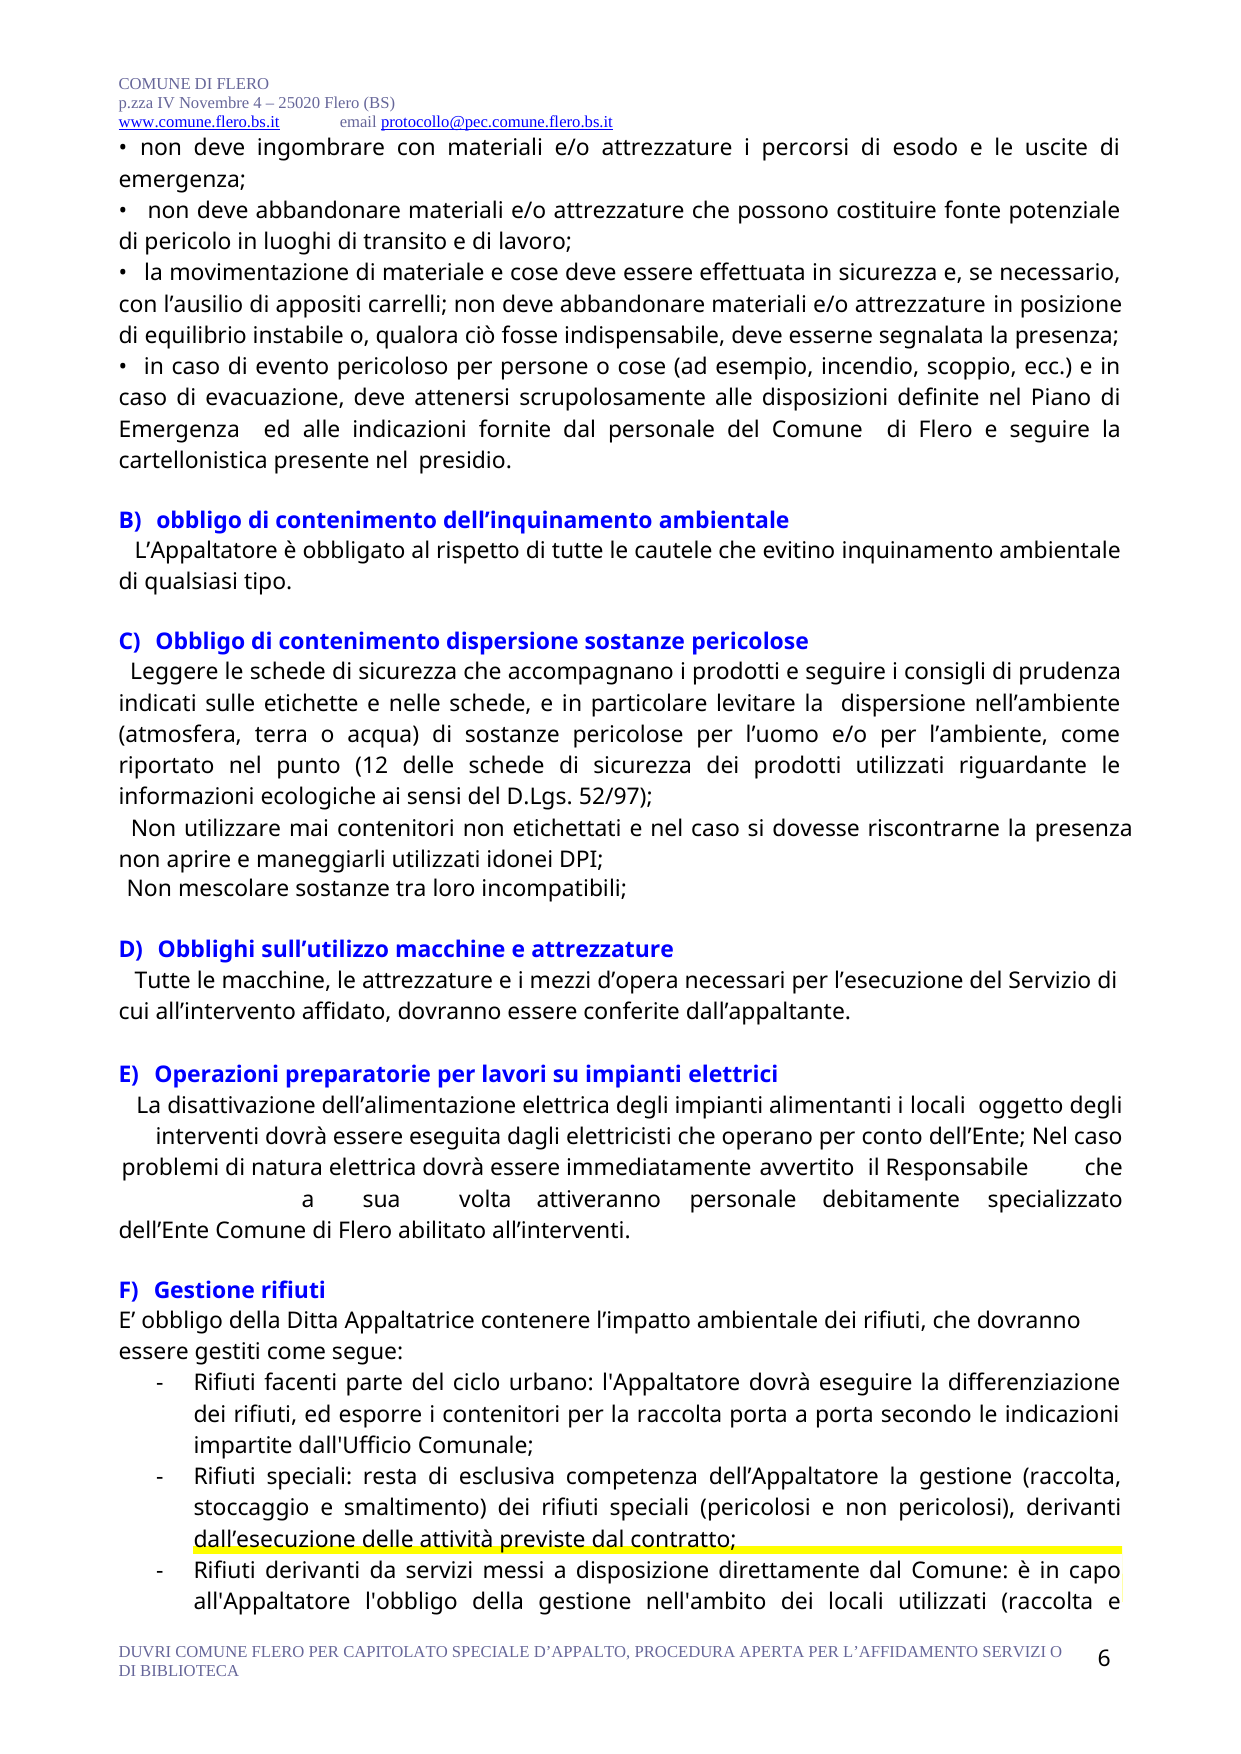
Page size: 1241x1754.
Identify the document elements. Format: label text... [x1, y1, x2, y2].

subtitle Operazioni preparatorie per lavori su impianti elettrici [118, 1057, 1134, 1089]
text E’ obbligo della Ditta Appaltatrice contenere l’impatto ambientale dei rifiuti, che dovranno essere gestiti come segue: [118, 1304, 1134, 1366]
text La disattivazione dell’alimentazione elettrica degli impianti alimentanti i locali oggetto degli interventi dovrà essere eseguita dagli elettricisti che operano per conto dell’Ente; Nel caso problemi di natura elettrica dovrà essere immediatamente avvertito il Responsabile che a sua volta attiveranno personale debitamente specializzato [118, 1089, 1122, 1214]
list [156, 1554, 1122, 1616]
text Tutte le macchine, le attrezzature e i mezzi d’opera necessari per l’esecuzione del Servizio di cui all’intervento affidato, dovranno essere conferite dall’appaltante. [118, 964, 1134, 1027]
subtitle Gestione rifiuti [118, 1276, 1134, 1304]
subtitle Obblighi sull’utilizzo macchine e attrezzature [118, 933, 1134, 964]
list non deve abbandonare materiali e/o attrezzature che possono costituire fonte potenziale di pericolo in luoghi di transito e di lavoro; [118, 194, 1122, 256]
list Rifiuti speciali: resta di esclusiva competenza dell’Appaltatore la gestione (raccolta, stoccaggio e smaltimento) dei rifiuti speciali (pericolosi e non pericolosi), derivanti dall’esecuzione delle attività previste dal contratto; [156, 1460, 1122, 1554]
list Rifiuti facenti parte del ciclo urbano: l'Appaltatore dovrà eseguire la differenziazione dei rifiuti, ed esporre i contenitori per la raccolta porta a porta secondo le indicazioni impartite dall'Ufficio Comunale; [156, 1366, 1121, 1460]
subtitle Obbligo di contenimento dispersione sostanze pericolose [118, 627, 1134, 655]
list in caso di evento pericoloso per persone o cose (ad esempio, incendio, scoppio, ecc.) e in caso di evacuazione, deve attenersi scrupolosamente alle disposizioni definite nel Piano di Emergenza ed alle indicazioni fornite dal personale del Comune di Flero e seguire la cartellonistica presente nel presidio. [118, 350, 1122, 475]
text Non mescolare sostanze tra loro incompatibili; [126, 874, 1134, 902]
list non deve ingombrare con materiali e/o attrezzature i percorsi di esodo e le uscite di emergenza; [118, 131, 1122, 194]
text dell’Ente Comune di Flero abilitato all’interventi. [118, 1214, 1134, 1245]
text L’Appaltatore è obbligato al rispetto di tutte le cautele che evitino inquinamento ambientale di qualsiasi tipo. [118, 534, 1134, 596]
subtitle obbligo di contenimento dell’inquinamento ambientale [118, 506, 1134, 534]
list la movimentazione di materiale e cose deve essere effettuata in sicurezza e, se necessario, con l’ausilio di appositi carrelli; non deve abbandonare materiali e/o attrezzature in posizione di equilibrio instabile o, qualora ciò fosse indispensabile, deve esserne segnalata la presenza; [118, 256, 1122, 350]
text Leggere le schede di sicurezza che accompagnano i prodotti e seguire i consigli di prudenza indicati sulle etichette e nelle schede, e in particolare levitare la dispersione nell’ambiente (atmosfera, terra o acqua) di sostanze pericolose per l’uomo e/o per l’ambiente, come riportato nel punto (12 delle schede di sicurezza dei prodotti utilizzati riguardante le informazioni ecologiche ai sensi del D.Lgs. 52/97); [118, 655, 1122, 811]
text Non utilizzare mai contenitori non etichettati e nel caso si dovesse riscontrarne la presenza non aprire e maneggiarli utilizzati idonei DPI; [118, 811, 1134, 874]
